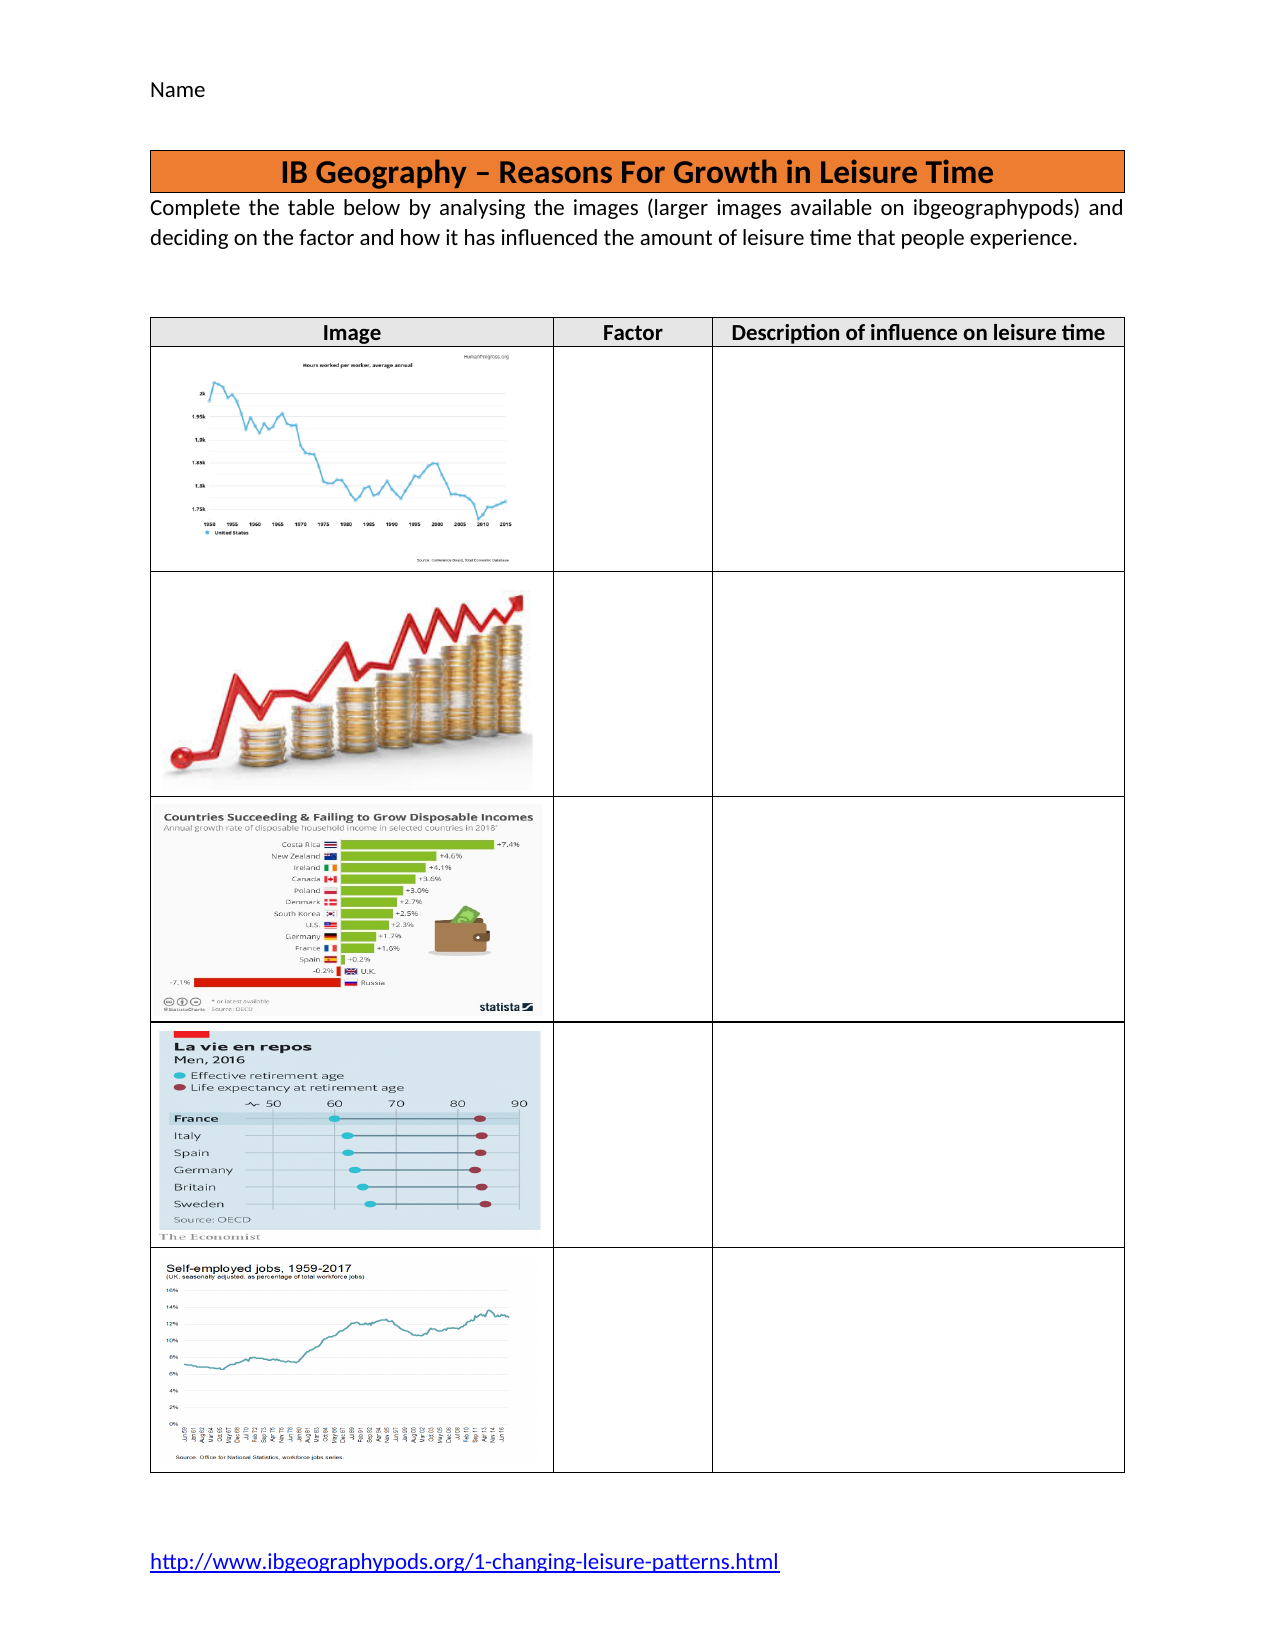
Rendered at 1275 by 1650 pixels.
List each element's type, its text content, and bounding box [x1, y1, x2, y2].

table_cell [713, 347, 1124, 571]
picture [175, 351, 521, 566]
table_cell [151, 347, 553, 571]
table_cell [713, 1023, 1124, 1247]
table_cell [151, 797, 553, 1021]
table_header Description of influence on leisure time [713, 318, 1124, 346]
table_cell [151, 1248, 553, 1472]
table_cell [713, 1248, 1124, 1472]
table_cell [554, 1023, 712, 1247]
picture [159, 1031, 541, 1242]
text Complete the table below by analysing the images (larger images available on ibgeographypods) and deciding on the factor and how it has influenced the amount of leisure time that people experience. [150, 193, 1125, 251]
table_cell [554, 572, 712, 796]
picture [162, 580, 533, 791]
table_cell [151, 1023, 553, 1247]
table_header IB Geography – Reasons For Growth in Leisure Time [151, 151, 1124, 192]
table_cell [713, 797, 1124, 1021]
table_header Factor [554, 318, 712, 346]
table_cell [554, 1248, 712, 1472]
picture [154, 1251, 541, 1467]
table_cell [554, 347, 712, 571]
table_cell [554, 797, 712, 1021]
table_cell [713, 572, 1124, 796]
picture [153, 804, 543, 1016]
table_cell [151, 572, 553, 796]
table_header Image [151, 318, 553, 346]
